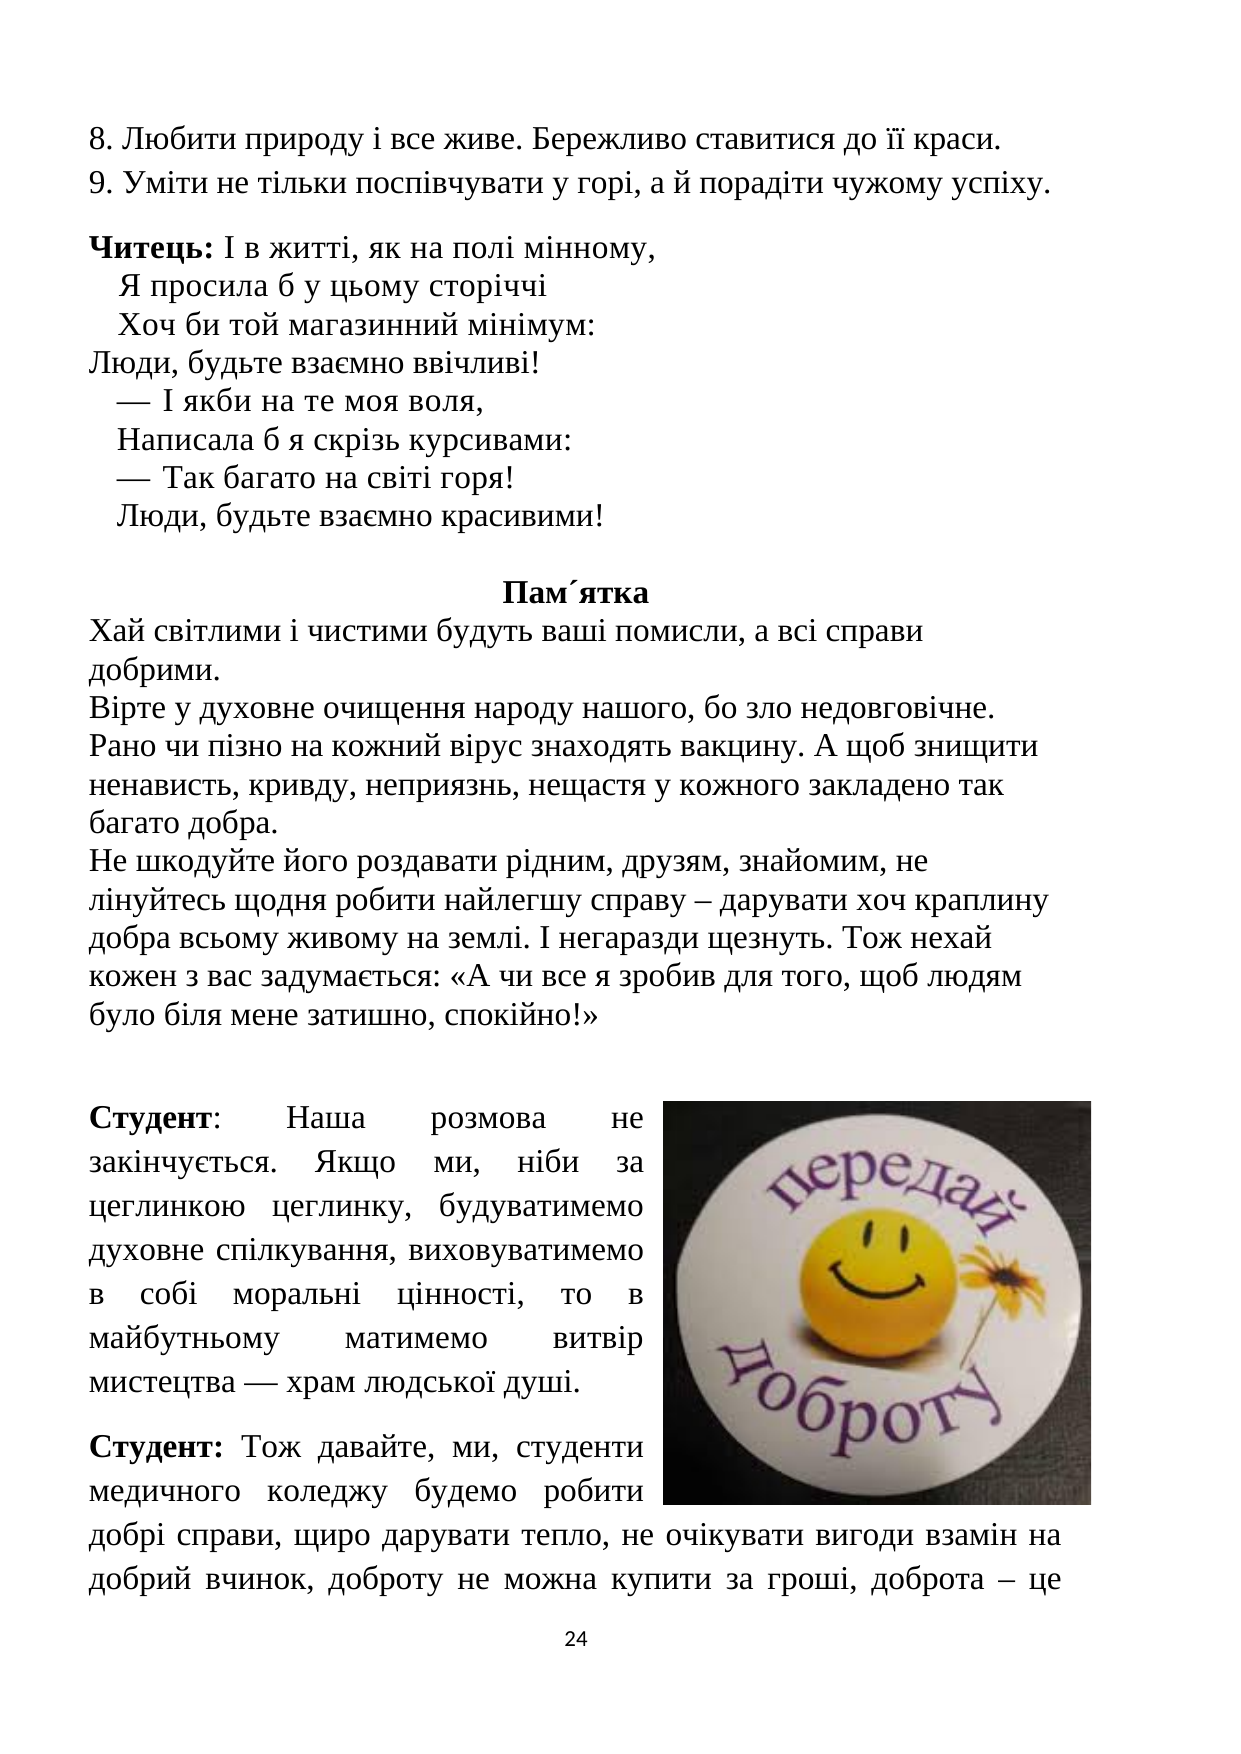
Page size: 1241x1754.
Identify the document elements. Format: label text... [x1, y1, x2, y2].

text Люди, будьте взаємно ввічливі! [88, 342, 943, 380]
list Так багато на світі горя! Люди, будьте взаємно красивими! [117, 457, 943, 534]
text Хоч би той магазинний мінімум: [117, 304, 1063, 342]
text Рано чи пізно на кожний вірус знаходять вакцину. А щоб знищити ненависть, кривду, неприязнь, нещастя у кожного закладено так багато добра. [88, 725, 1063, 840]
picture [663, 1101, 1092, 1505]
text Читець: І в житті, як на полі мінному, [88, 227, 1063, 265]
text Хай світлими і чистими будуть ваші помисли, а всі справи добрими. [88, 610, 1063, 687]
text Не шкодуйте його роздавати рідним, друзям, знайомим, не лінуйтесь щодня робити найлегшу справу – дарувати хоч краплину добра всьому живому на землі. І негаразди щезнуть. Тож нехай кожен з вас задумається: «А чи все я зробив для того, щоб людям було біля мене затишно, спокійно!» [88, 840, 1063, 1032]
text Пам´ятка [88, 572, 1063, 610]
text Вірте у духовне очищення народу нашого, бо зло недовговічне. [88, 687, 1063, 725]
text Студент: Наша розмова не закінчується. Якщо ми, ніби за цеглинкою цеглинку, будуватимемо духовне спілкування, виховуватимемо в собі моральні цінності, то в майбутньому матимемо витвір мистецтва — храм людської душі. [88, 1097, 1063, 1400]
list І якби на те моя воля, Написала б я скрізь курсивами: [117, 380, 943, 457]
text Я просила б у цьому сторіччі [110, 265, 943, 304]
